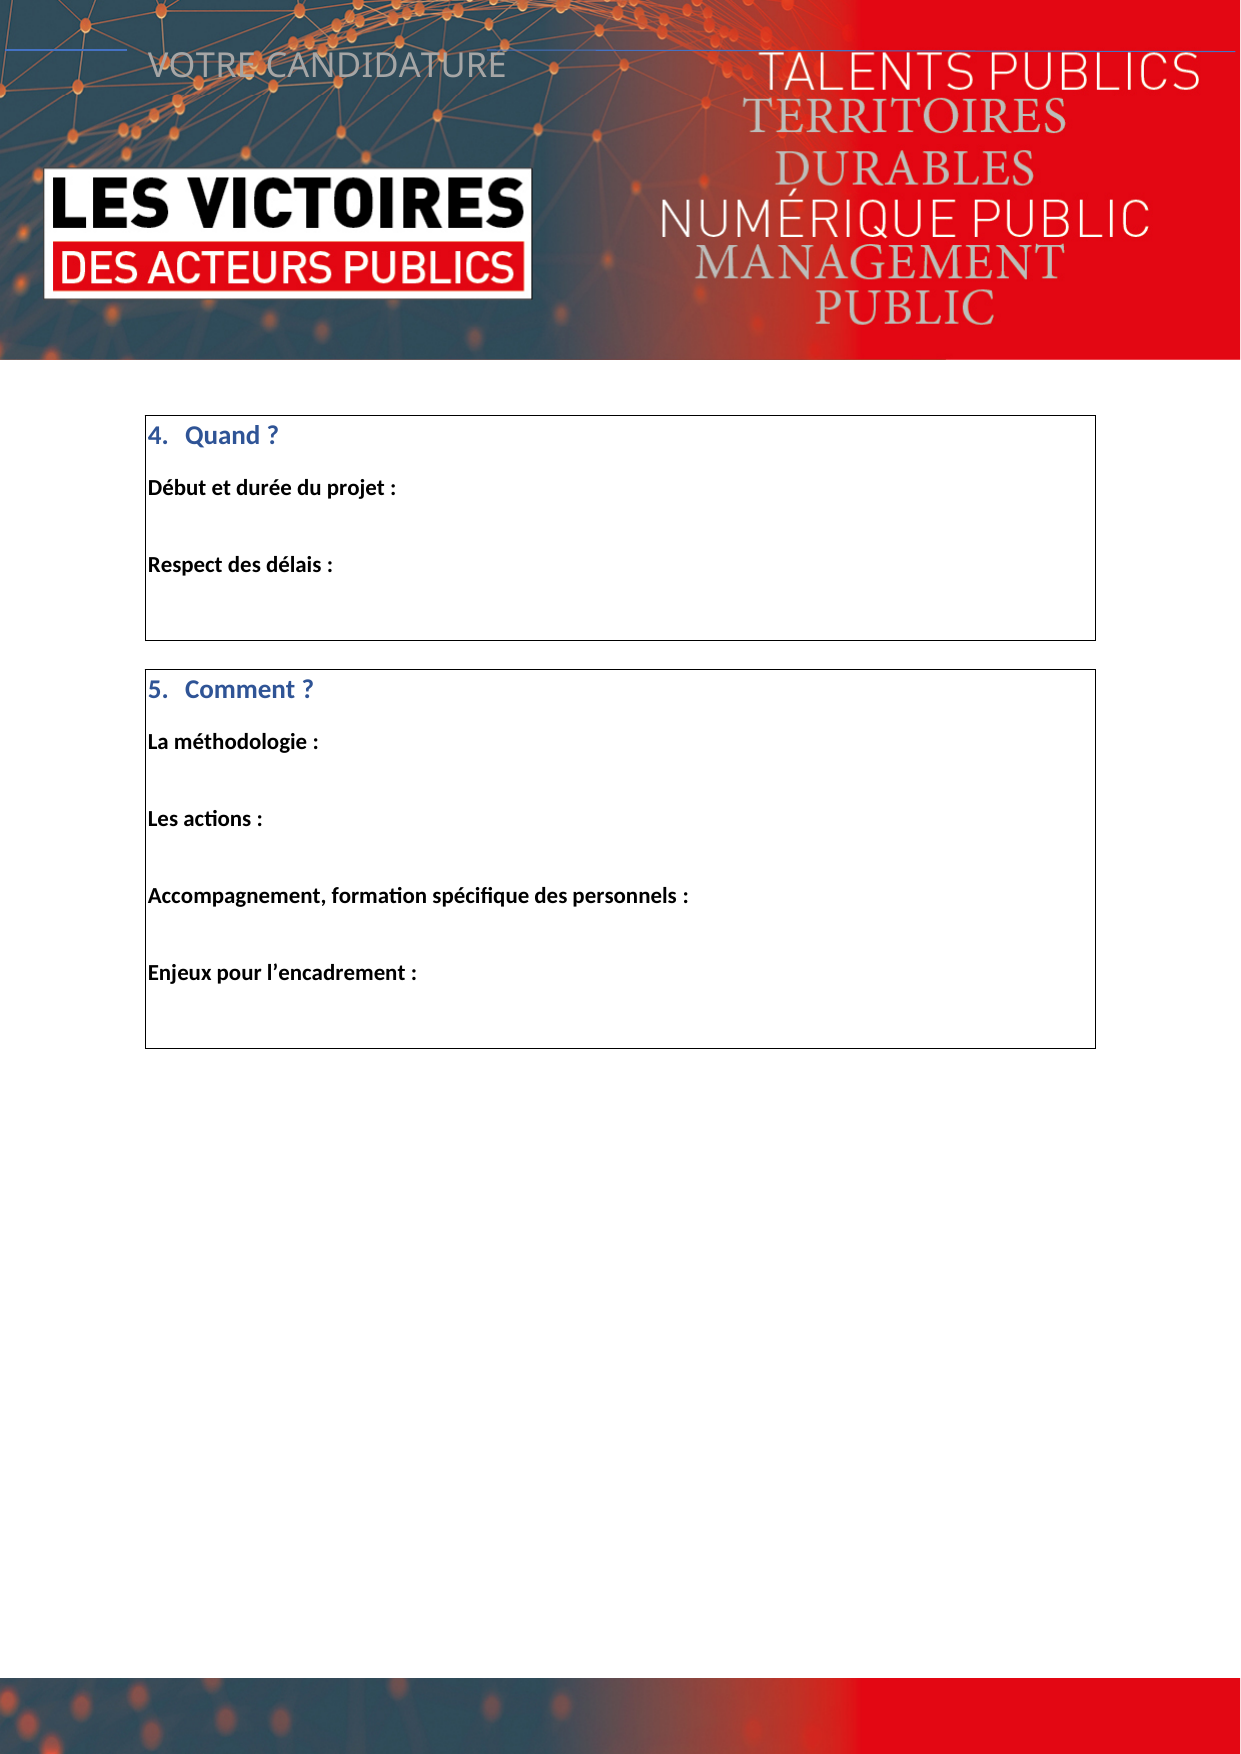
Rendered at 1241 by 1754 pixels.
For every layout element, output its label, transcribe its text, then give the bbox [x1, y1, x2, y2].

text Début et durée du projet : [146, 470, 1095, 501]
text Respect des délais : [146, 547, 1095, 578]
text La méthodologie : [146, 724, 1095, 755]
picture [0, 0, 1241, 360]
text Accompagnement, formation spécifique des personnels : [146, 878, 1095, 909]
picture [0, 1678, 1241, 1754]
text Enjeux pour l’encadrement : [146, 954, 1095, 986]
list Quand ? [146, 416, 1095, 451]
list Comment ? [146, 670, 1095, 705]
text Les actions : [146, 801, 1095, 832]
